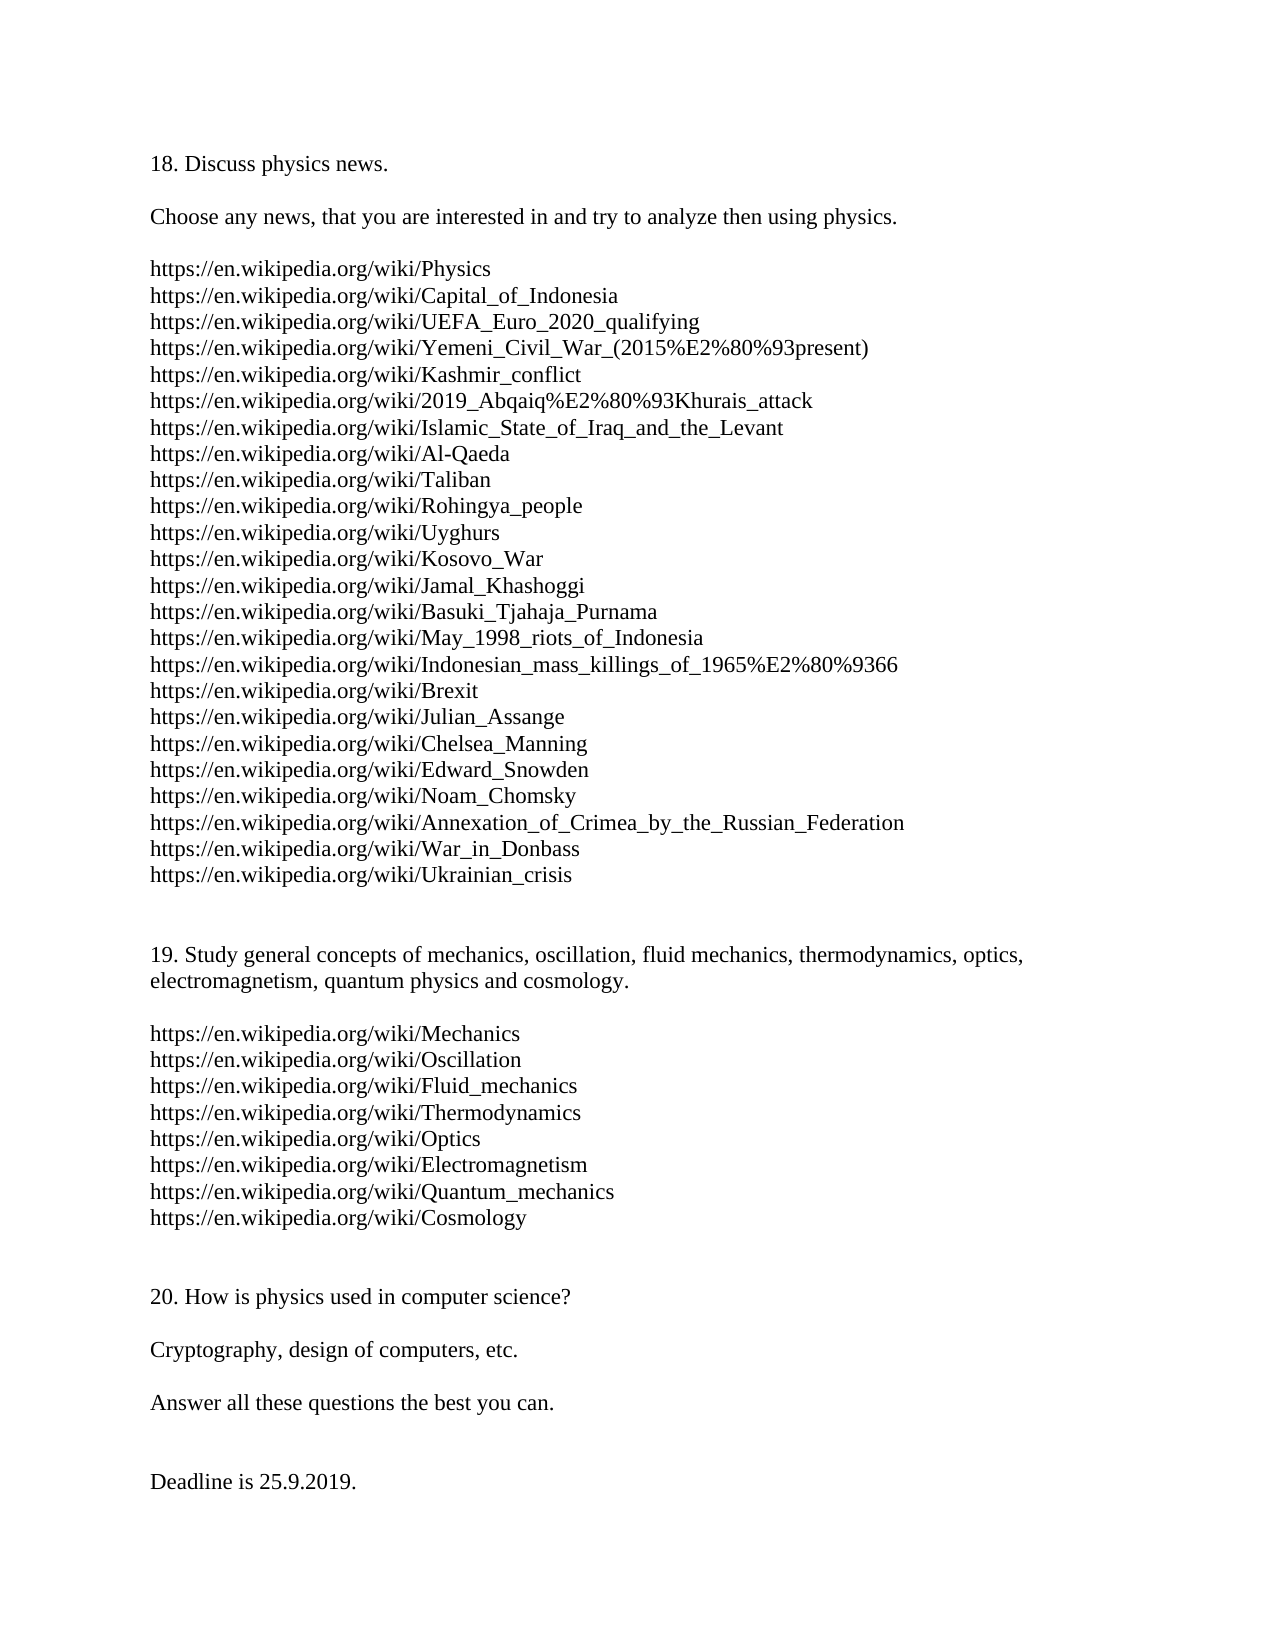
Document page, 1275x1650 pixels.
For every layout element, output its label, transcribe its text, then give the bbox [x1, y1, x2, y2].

text https://en.wikipedia.org/wiki/UEFA_Euro_2020_qualifying [150, 308, 1125, 334]
text https://en.wikipedia.org/wiki/Yemeni_Civil_War_(2015%E2%80%93present) [150, 334, 1125, 361]
text https://en.wikipedia.org/wiki/May_1998_riots_of_Indonesia [150, 624, 1125, 651]
text https://en.wikipedia.org/wiki/Indonesian_mass_killings_of_1965%E2%80%9366 [150, 651, 1125, 677]
text https://en.wikipedia.org/wiki/Thermodynamics [150, 1099, 1125, 1125]
text https://en.wikipedia.org/wiki/Chelsea_Manning [150, 730, 1125, 756]
text https://en.wikipedia.org/wiki/Al-Qaeda [150, 440, 1125, 466]
text https://en.wikipedia.org/wiki/Capital_of_Indonesia [150, 282, 1125, 308]
text https://en.wikipedia.org/wiki/Ukrainian_crisis [150, 862, 1125, 888]
text https://en.wikipedia.org/wiki/Noam_Chomsky [150, 782, 1125, 809]
text https://en.wikipedia.org/wiki/Edward_Snowden [150, 756, 1125, 782]
text 19. Study general concepts of mechanics, oscillation, fluid mechanics, thermodynamics, optics, electromagnetism, quantum physics and cosmology. [150, 941, 1125, 993]
text https://en.wikipedia.org/wiki/Kashmir_conflict [150, 361, 1125, 387]
text https://en.wikipedia.org/wiki/Cosmology [150, 1204, 1125, 1231]
text https://en.wikipedia.org/wiki/Quantum_mechanics [150, 1178, 1125, 1204]
text https://en.wikipedia.org/wiki/Physics [150, 255, 1125, 282]
text Deadline is 25.9.2019. [150, 1468, 1125, 1494]
text https://en.wikipedia.org/wiki/Uyghurs [150, 519, 1125, 545]
text Choose any news, that you are interested in and try to analyze then using physics. [150, 203, 1125, 229]
text https://en.wikipedia.org/wiki/Kosovo_War [150, 545, 1125, 572]
text https://en.wikipedia.org/wiki/Optics [150, 1125, 1125, 1151]
text https://en.wikipedia.org/wiki/Jamal_Khashoggi [150, 572, 1125, 598]
text 20. How is physics used in computer science? [150, 1283, 1125, 1309]
text https://en.wikipedia.org/wiki/Electromagnetism [150, 1151, 1125, 1178]
text https://en.wikipedia.org/wiki/Rohingya_people [150, 493, 1125, 519]
text Cryptography, design of computers, etc. [150, 1336, 1125, 1362]
text https://en.wikipedia.org/wiki/Fluid_mechanics [150, 1072, 1125, 1099]
text https://en.wikipedia.org/wiki/2019_Abqaiq%E2%80%93Khurais_attack [150, 387, 1125, 413]
text https://en.wikipedia.org/wiki/Taliban [150, 466, 1125, 493]
text https://en.wikipedia.org/wiki/War_in_Donbass [150, 835, 1125, 862]
text Answer all these questions the best you can. [150, 1389, 1125, 1415]
text https://en.wikipedia.org/wiki/Annexation_of_Crimea_by_the_Russian_Federation [150, 809, 1125, 835]
text https://en.wikipedia.org/wiki/Basuki_Tjahaja_Purnama [150, 598, 1125, 624]
text https://en.wikipedia.org/wiki/Brexit [150, 677, 1125, 703]
text https://en.wikipedia.org/wiki/Julian_Assange [150, 703, 1125, 730]
text https://en.wikipedia.org/wiki/Oscillation [150, 1046, 1125, 1072]
text https://en.wikipedia.org/wiki/Islamic_State_of_Iraq_and_the_Levant [150, 413, 1125, 440]
text https://en.wikipedia.org/wiki/Mechanics [150, 1020, 1125, 1046]
text 18. Discuss physics news. [150, 150, 1125, 176]
